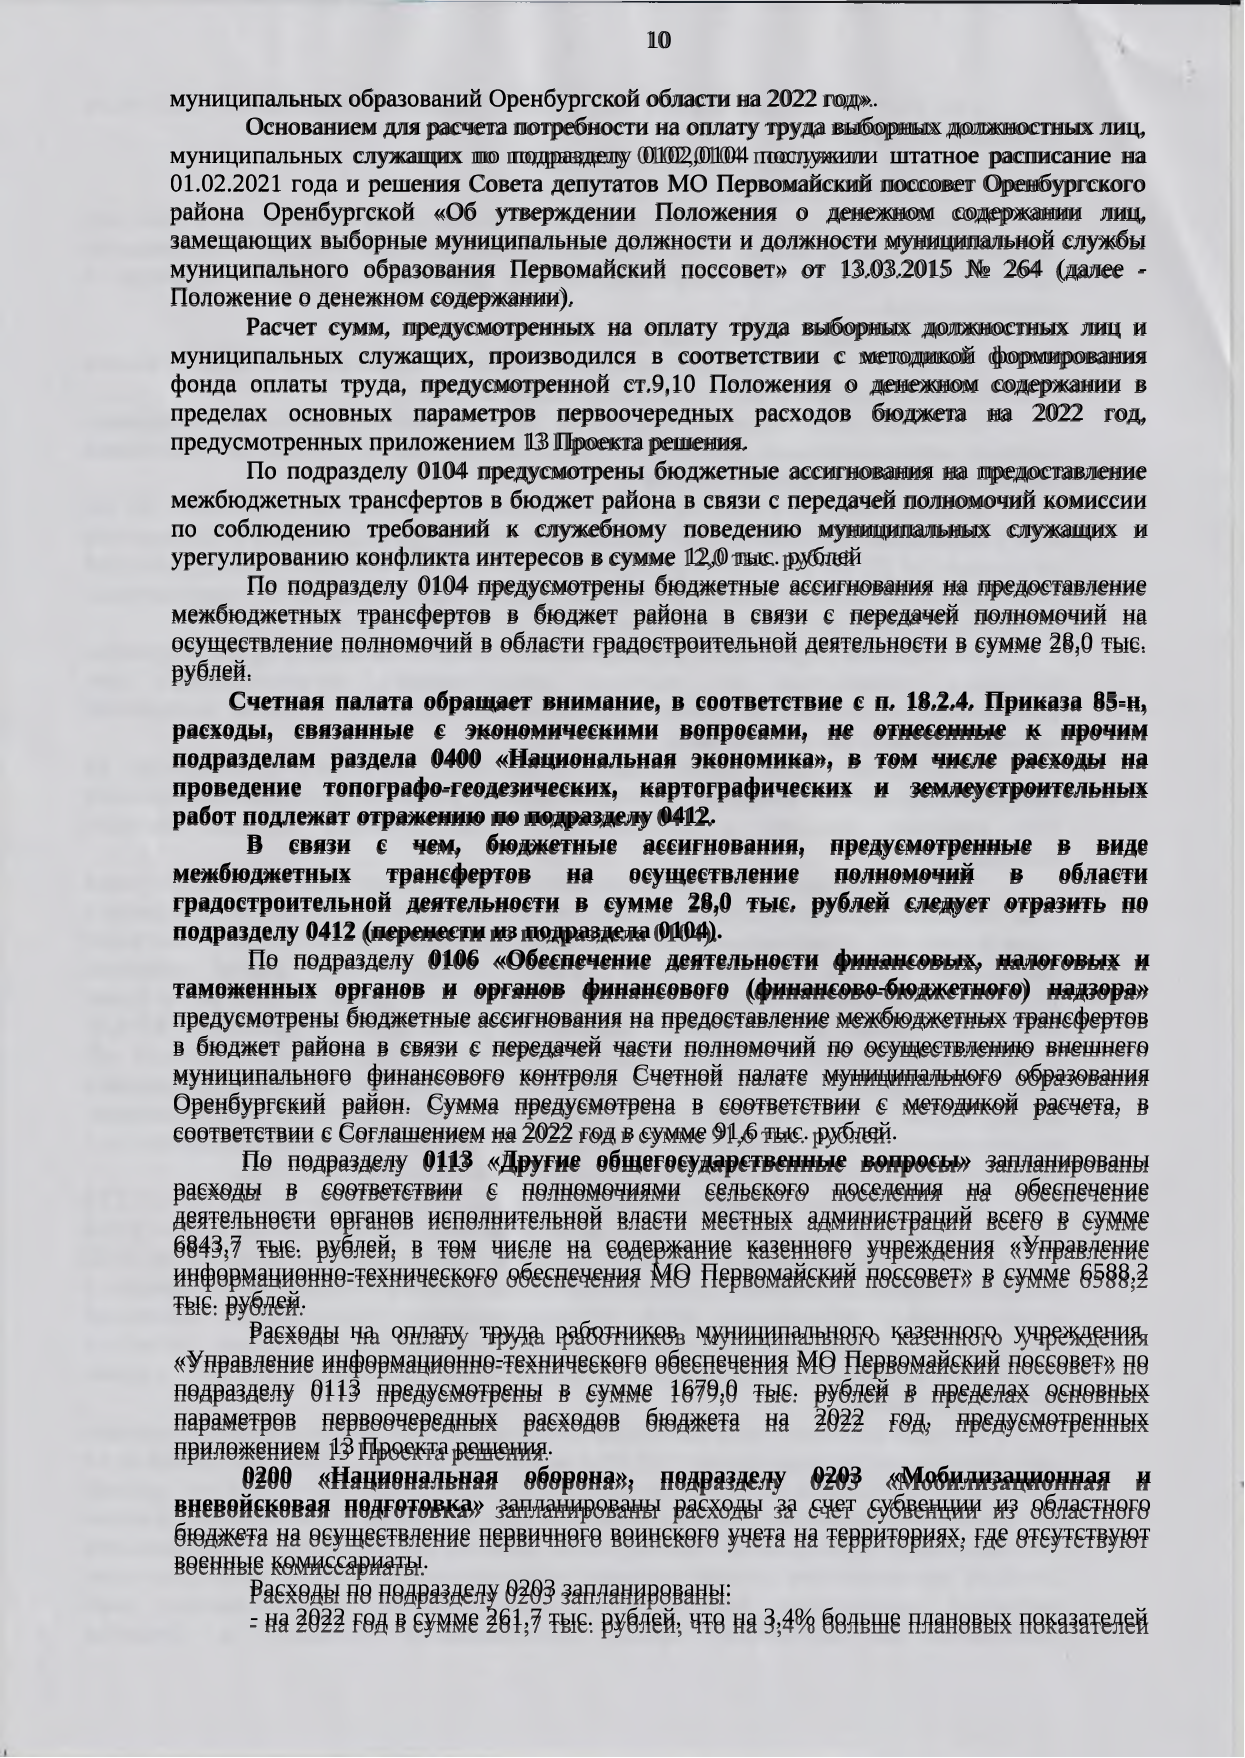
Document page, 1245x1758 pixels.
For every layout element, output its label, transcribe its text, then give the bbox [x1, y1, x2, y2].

text Расходы на оплату труда работников муниципального казенного учреждения [249, 1316, 1163, 1344]
text 10 [545, 25, 773, 54]
list на 2022 год в сумме 261,7 тыс. рублей, что на 3,4% больше плановых показателей [250, 1602, 1163, 1631]
text По подразделу 0113 «Другие общегосударственные вопросы» запланированы расходы в соответствии с полномочиями сельского поселения на обеспечение деятельности органов исполнительной власти местных администраций всего в сумме 6843,7 тыс. рублей, в том числе на содержание казенного учреждения «Управление информационно-технического обеспечения МО Первомайский поссовет» в сумме 6588,2 тыс. рублей. [173, 1145, 1150, 1314]
text По подразделу 0104 предусмотрены бюджетные ассигнования на предоставление межбюджетных трансфертов в бюджет района в связи с передачей полномочий на осуществление полномочий в области градостроительной деятельности в сумме 28,0 тыс. рублей. [171, 570, 1148, 683]
text муниципальных образований Оренбургской области на 2022 год». [170, 84, 1163, 112]
text В связи с чем, бюджетные ассигнования, предусмотренные в виде межбюджетных трансфертов на осуществление полномочий в области градостроительной деятельности в сумме 28,0 тыс. рублей следует отразить по подразделу 0412 (перенести из подраздела 0104). [173, 828, 1149, 943]
subtitle Счетная палата обращает внимание, в соответствие с п. 18.2.4. Приказа 85-н, расходы, связанные с экономическими вопросами, не отнесенные к прочим подразделам раздела 0400 «Национальная экономика», в том числе расходы на проведение топографо-геодезических, картографических и землеустроительных работ подлежат отражению по подразделу 0412. [172, 685, 1148, 828]
text По подразделу 0104 предусмотрены бюджетные ассигнования на предоставление межбюджетных трансфертов в бюджет района в связи с передачей полномочий комиссии по соблюдению требований к служебному поведению муниципальных служащих и урегулированию конфликта интересов в сумме 12,0 тыс. рублей [171, 455, 1148, 570]
text Основанием для расчета потребности на оплату труда выборных должностных лиц, муниципальных служащих по подразделу 0102,0104 послужили штатное расписание на 01.02.2021 года и решения Совета депутатов МО Первомайский поссовет Оренбургского района Оренбургской «Об утверждении Положения о денежном содержании лиц, замещающих выборные муниципальные должности и должности муниципальной службы муниципального образования Первомайский поссовет» от 13.03.2015 № 264 (далее - Положение о денежном содержании). [170, 112, 1147, 310]
picture [0, 0, 1244, 1757]
text Расходы по подразделу 0203 запланированы: [249, 1573, 1163, 1602]
text Расчет сумм, предусмотренных на оплату труда выборных должностных лиц и муниципальных служащих, производился в соответствии с методикой формирования фонда оплаты труда, предусмотренной ст.9,10 Положения о денежном содержании в пределах основных параметров первоочередных расходов бюджета на 2022 год, предусмотренных приложением 13 Проекта решения. [170, 311, 1147, 455]
text По подразделу 0106 «Обеспечение деятельности финансовых, налоговых и таможенных органов и органов финансового (финансово-бюджетного) надзора» предусмотрены бюджетные ассигнования на предоставление межбюджетных трансфертов в бюджет района в связи с передачей части полномочий по осуществлению внешнего муниципального финансового контроля Счетной палате муниципального образования Оренбургский район. Сумма предусмотрена в соответствии с методикой расчета, в соответствии с Соглашением на 2022 год в сумме 91,6 тыс. рублей. [173, 943, 1150, 1145]
text 0200 «Национальная оборона», подразделу 0203 «Мобилизационная и вневойсковая подготовка» запланированы расходы за счет субвенции из областного бюджета на осуществление первичного воинского учета на территориях, где отсутствуют военные комиссариаты. [174, 1461, 1152, 1573]
text «Управление информационно-технического обеспечения МО Первомайский поссовет» по подразделу 0113 предусмотрены в сумме 1679,0 тыс. рублей в пределах основных параметров первоочередных расходов бюджета на 2022 год, предусмотренных приложением 13 Проекта решения. [174, 1344, 1150, 1459]
